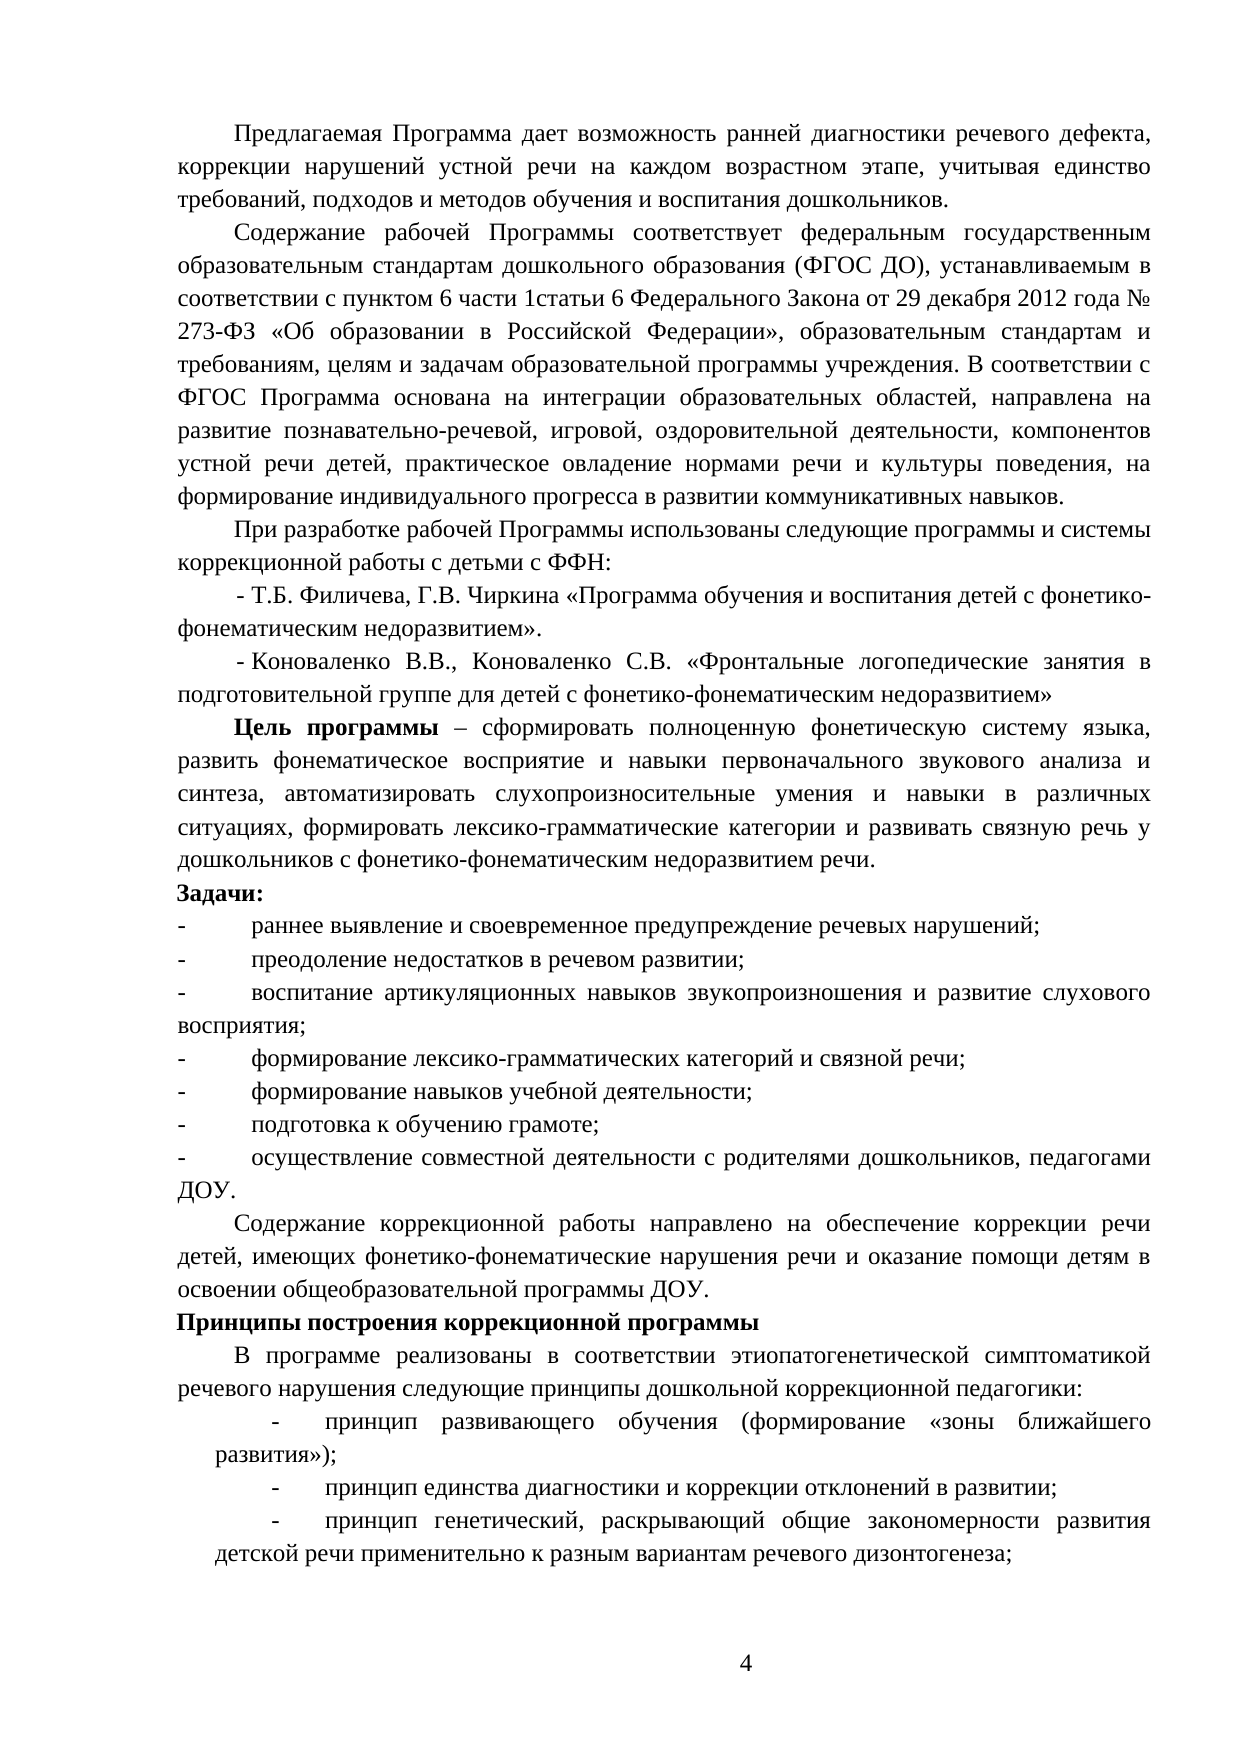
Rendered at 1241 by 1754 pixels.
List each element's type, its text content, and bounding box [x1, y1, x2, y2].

list формирование навыков учебной деятельности; [177, 1076, 1152, 1104]
list Коноваленко В.В., Коноваленко С.В. «Фронтальные логопедические занятия в подготовительной группе для детей с фонетико-фонематическим недоразвитием» [177, 646, 1152, 708]
list Т.Б. Филичева, Г.В. Чиркина «Программа обучения и воспитания детей с фонетико-фонематическим недоразвитием». [177, 580, 1152, 642]
list воспитание артикуляционных навыков звукопроизношения и развитие слухового восприятия; [177, 977, 1152, 1038]
text При разработке рабочей Программы использованы следующие программы и системы коррекционной работы с детьми с ФФН: [177, 514, 1152, 576]
text Содержание коррекционной работы направлено на обеспечение коррекции речи детей, имеющих фонетико-фонематические нарушения речи и оказание помощи детям в освоении общеобразовательной программы ДОУ. [177, 1208, 1152, 1303]
subtitle Принципы построения коррекционной программы [176, 1307, 1152, 1336]
text Содержание рабочей Программы соответствует федеральным государственным образовательным стандартам дошкольного образования (ФГОС ДО), устанавливаемым в соответствии с пунктом 6 части 1статьи 6 Федерального Закона от 29 декабря 2012 года № 273-ФЗ «Об образовании в Российской Федерации», образовательным стандартам и требованиям, целям и задачам образовательной программы учреждения. В соответствии с ФГОС Программа основана на интеграции образовательных областей, направлена на развитие познавательно-речевой, игровой, оздоровительной деятельности, компонентов устной речи детей, практическое овладение нормами речи и культуры поведения, на формирование индивидуального прогресса в развитии коммуникативных навыков. [177, 217, 1152, 510]
list принцип развивающего обучения (формирование «зоны ближайшего развития»); [215, 1406, 1152, 1468]
list преодоление недостатков в речевом развитии; [177, 944, 1152, 972]
text В программе реализованы в соответствии этиопатогенетической симптоматикой речевого нарушения следующие принципы дошкольной коррекционной педагогики: [177, 1340, 1152, 1402]
text Задачи: [176, 878, 1152, 906]
list принцип единства диагностики и коррекции отклонений в развитии; [215, 1472, 1152, 1501]
list подготовка к обучению грамоте; [177, 1109, 1152, 1137]
text Цель программы – сформировать полноценную фонетическую систему языка, развить фонематическое восприятие и навыки первоначального звукового анализа и синтеза, автоматизировать слухопроизносительные умения и навыки в различных ситуациях, формировать лексико-грамматические категории и развивать связную речь у дошкольников с фонетико-фонематическим недоразвитием речи. [177, 712, 1152, 873]
list формирование лексико-грамматических категорий и связной речи; [177, 1043, 1152, 1071]
list принцип генетический, раскрывающий общие закономерности развития детской речи применительно к разным вариантам речевого дизонтогенеза; [215, 1505, 1152, 1567]
list осуществление совместной деятельности с родителями дошкольников, педагогами ДОУ. [177, 1142, 1152, 1203]
list раннее выявление и своевременное предупреждение речевых нарушений; [177, 911, 1152, 939]
text Предлагаемая Программа дает возможность ранней диагностики речевого дефекта, коррекции нарушений устной речи на каждом возрастном этапе, учитывая единство требований, подходов и методов обучения и воспитания дошкольников. [177, 118, 1152, 213]
